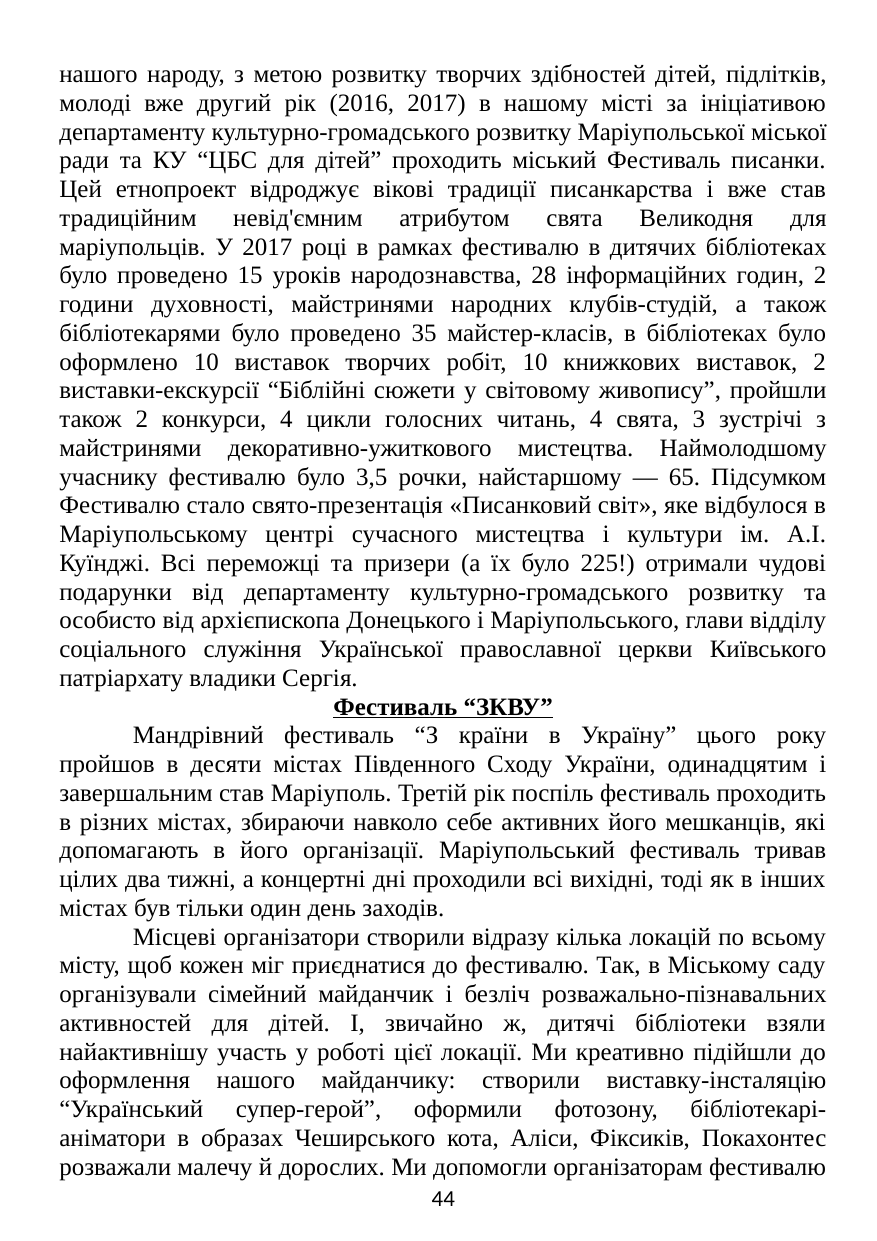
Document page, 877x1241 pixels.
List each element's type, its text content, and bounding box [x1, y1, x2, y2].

text Мандрівний фестиваль “З країни в Україну” цього року пройшов в десяти містах Південного Сходу України, одинадцятим і завершальним став Маріуполь. Третій рік поспіль фестиваль проходить в різних містах, збираючи навколо себе активних його мешканців, які допомагають в його організації. Маріупольський фестиваль тривав цілих два тижні, а концертні дні проходили всі вихідні, тоді як в інших містах був тільки один день заходів. [59, 720, 827, 922]
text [59, 922, 827, 1180]
text Фестиваль “ЗКВУ” [59, 692, 827, 720]
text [59, 59, 827, 692]
